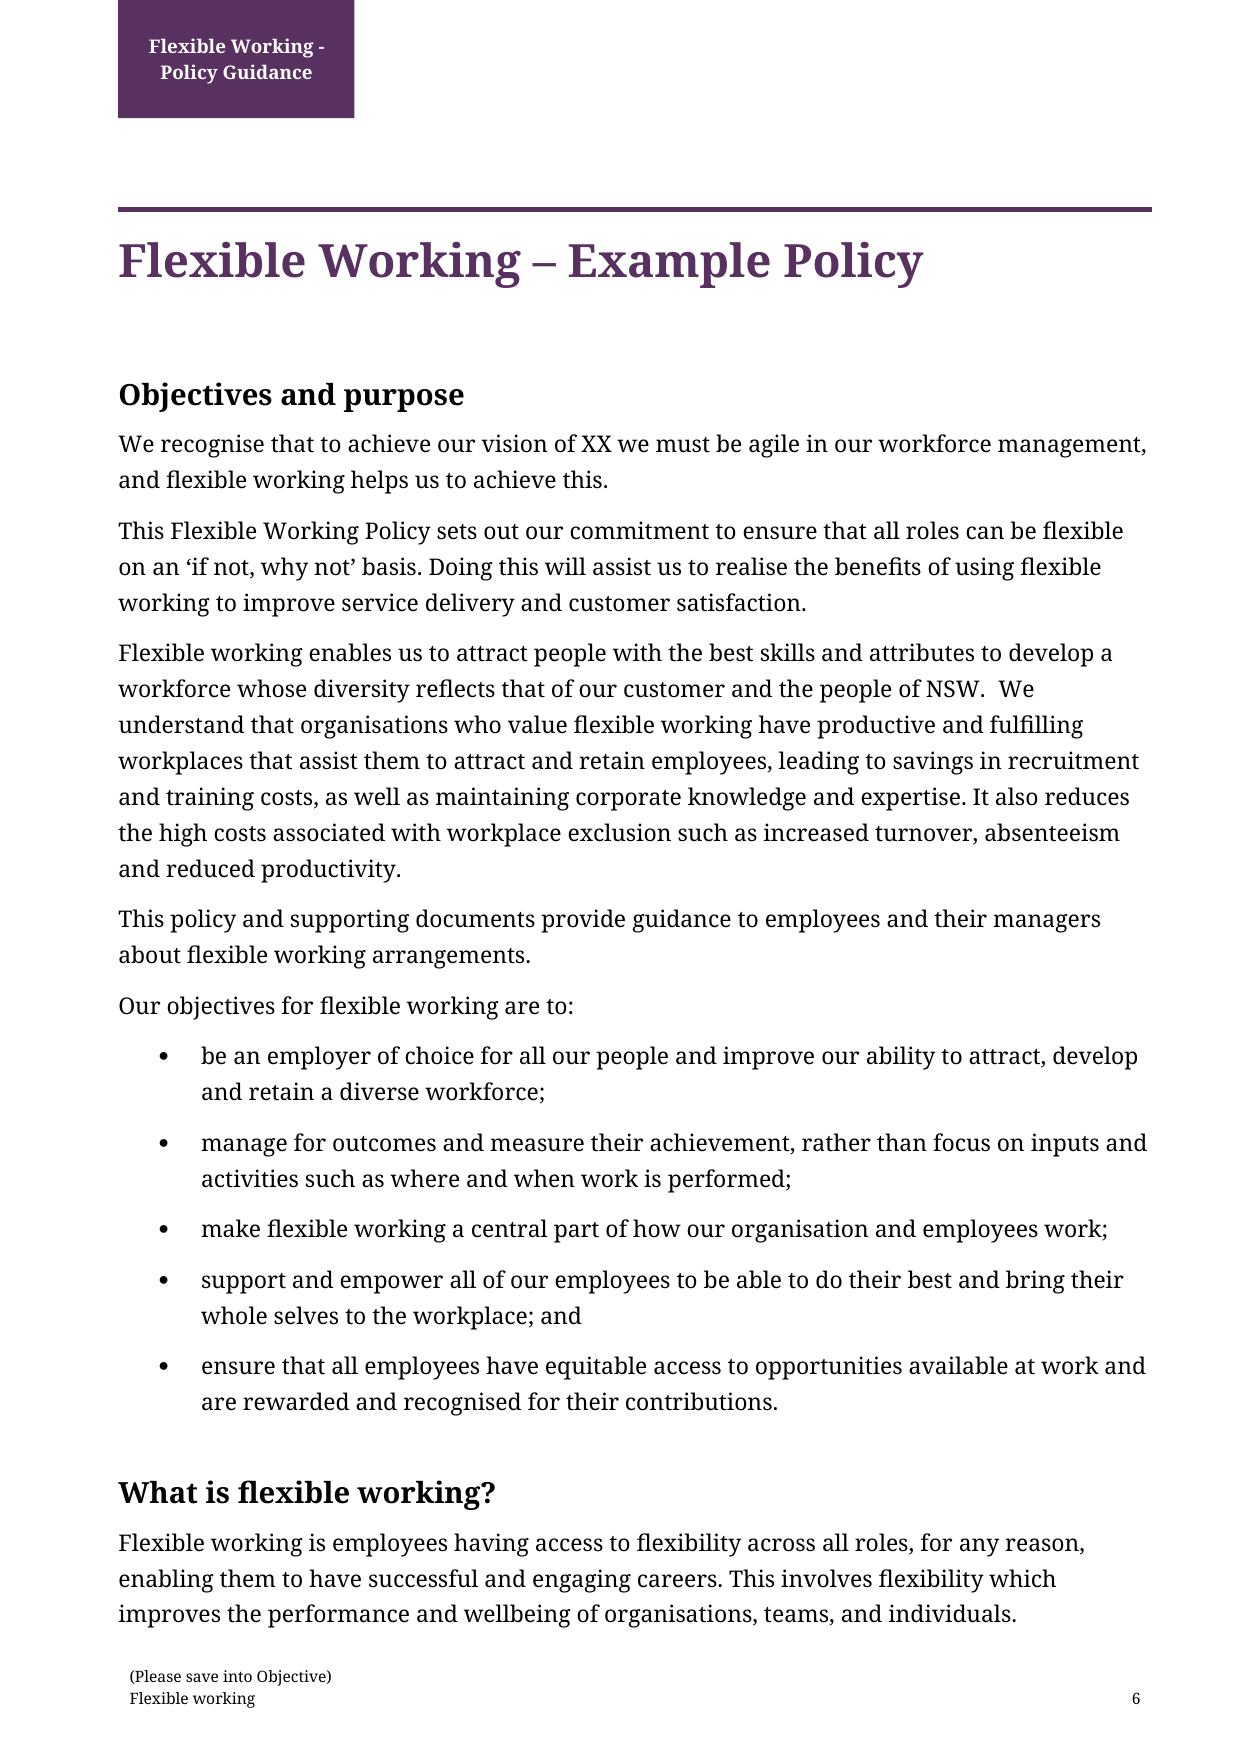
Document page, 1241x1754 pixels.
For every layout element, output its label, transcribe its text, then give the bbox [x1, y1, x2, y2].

list manage for outcomes and measure their achievement, rather than focus on inputs and activities such as where and when work is performed; [159, 1127, 1152, 1194]
text Flexible working is employees having access to flexibility across all roles, for any reason, enabling them to have successful and engaging careers. This involves flexibility which improves the performance and wellbeing of organisations, teams, and individuals. [118, 1527, 1152, 1630]
text Flexible working enables us to attract people with the best skills and attributes to develop a workforce whose diversity reflects that of our customer and the people of NSW. We understand that organisations who value flexible working have productive and fulfilling workplaces that assist them to attract and retain employees, leading to savings in recruitment and training costs, as well as maintaining corporate knowledge and expertise. It also reduces the high costs associated with workplace exclusion such as increased turnover, absenteeism and reduced productivity. [118, 637, 1152, 884]
subtitle What is flexible working? [118, 1472, 1152, 1512]
list make flexible working a central part of how our organisation and employees work; [159, 1213, 1152, 1244]
text This policy and supporting documents provide guidance to employees and their managers about flexible working arrangements. [118, 903, 1152, 971]
text This Flexible Working Policy sets out our commitment to ensure that all roles can be flexible on an ‘if not, why not’ basis. Doing this will assist us to realise the benefits of using flexible working to improve service delivery and customer satisfaction. [118, 515, 1152, 618]
subtitle Objectives and purpose [118, 374, 1152, 413]
text We recognise that to achieve our vision of XX we must be agile in our workforce management, and flexible working helps us to achieve this. [118, 428, 1152, 496]
subtitle Flexible Working – Example Policy [118, 212, 1152, 291]
list ensure that all employees have equitable access to opportunities available at work and are rewarded and recognised for their contributions. [159, 1350, 1152, 1417]
list support and empower all of our employees to be able to do their best and bring their whole selves to the workplace; and [159, 1264, 1152, 1331]
list be an employer of choice for all our people and improve our ability to attract, develop and retain a diverse workforce; [159, 1040, 1152, 1107]
text Our objectives for flexible working are to: [118, 990, 1152, 1021]
